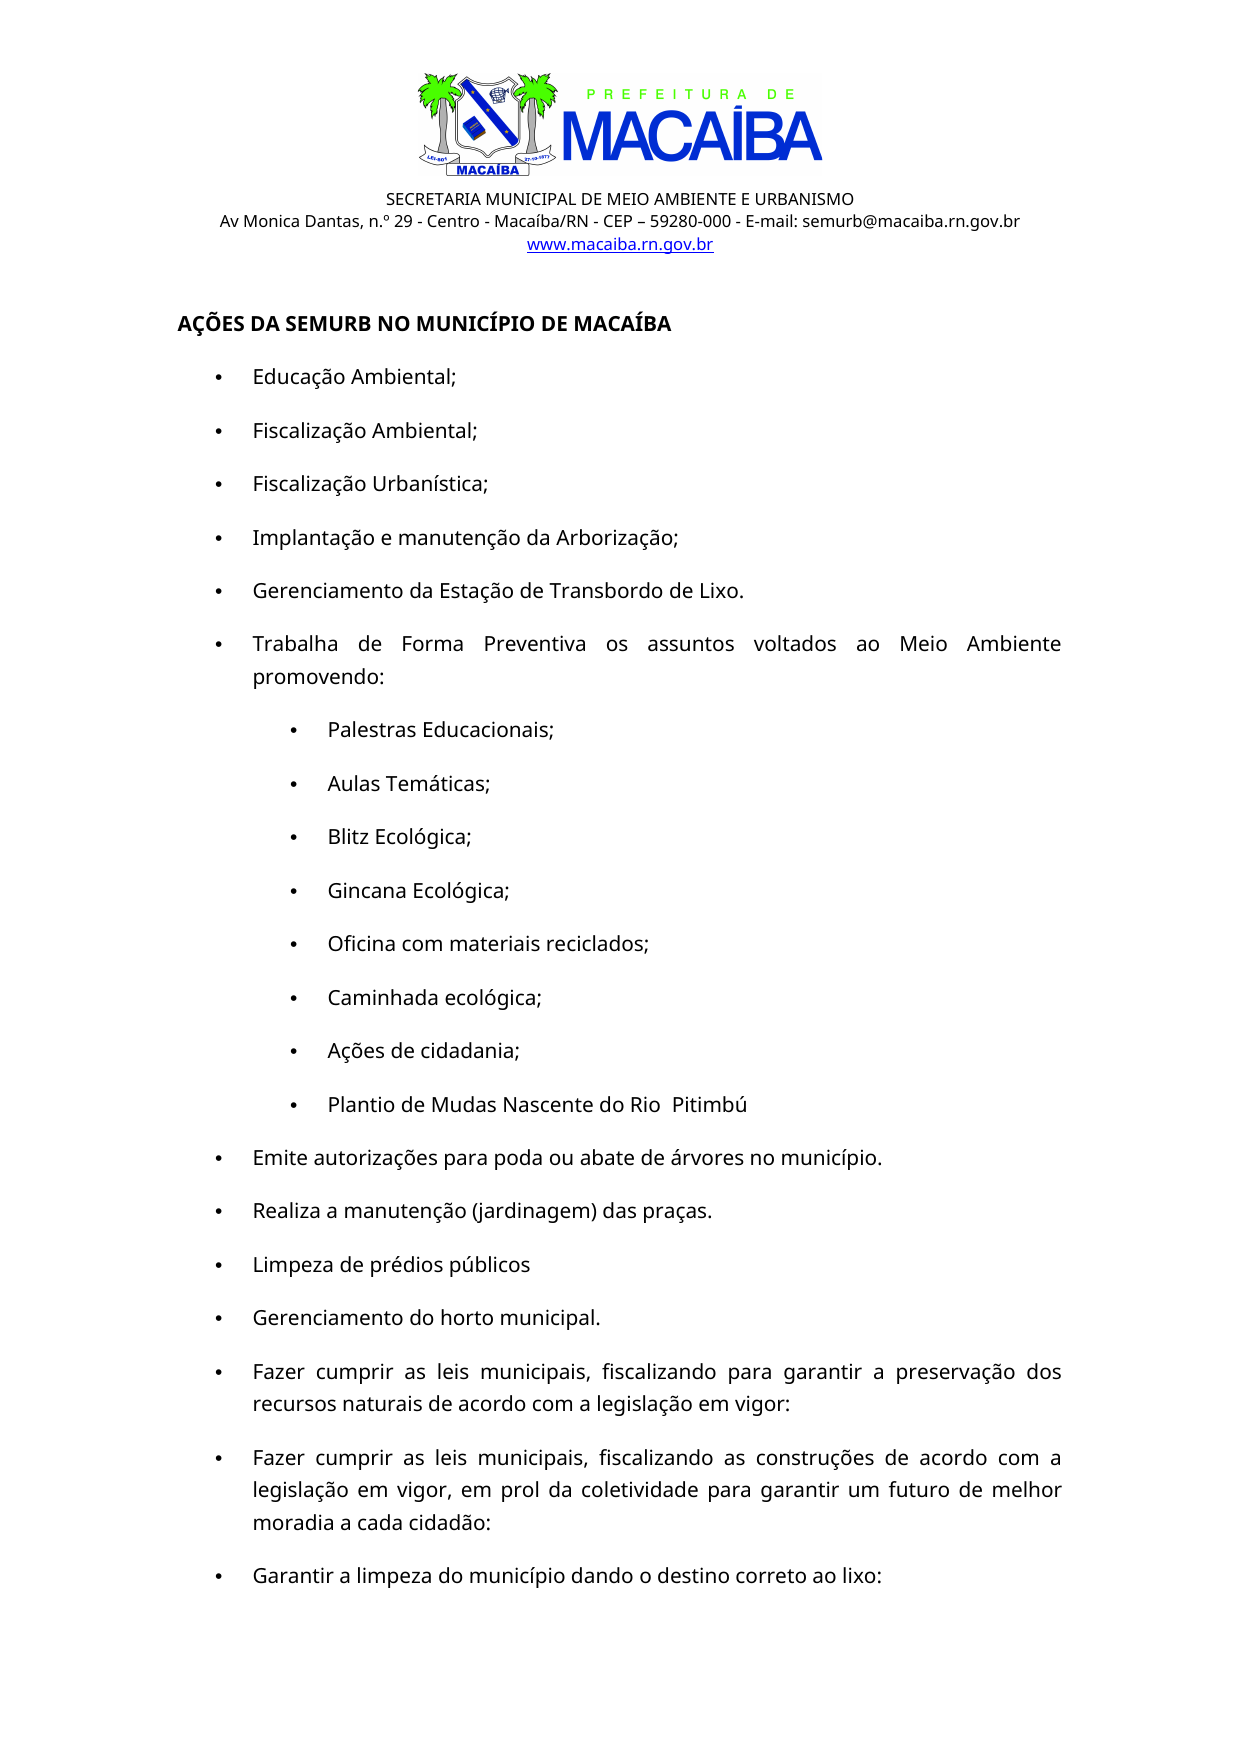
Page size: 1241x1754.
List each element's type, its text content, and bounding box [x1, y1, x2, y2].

list Aulas Temáticas; [290, 769, 1063, 797]
list Educação Ambiental; [215, 362, 1063, 391]
list Trabalha de Forma Preventiva os assuntos voltados ao Meio Ambiente promovendo: [215, 629, 1063, 691]
list Gerenciamento da Estação de Transbordo de Lixo. [215, 576, 1063, 604]
list Fazer cumprir as leis municipais, fiscalizando as construções de acordo com a legislação em vigor, em prol da coletividade para garantir um futuro de melhor moradia a cada cidadão: [215, 1443, 1063, 1537]
list Realiza a manutenção (jardinagem) das praças. [215, 1197, 1063, 1225]
picture [417, 73, 823, 176]
list Fiscalização Ambiental; [215, 416, 1063, 444]
list Blitz Ecológica; [290, 822, 1063, 851]
list Fiscalização Urbanística; [215, 469, 1063, 498]
list Ações de cidadania; [290, 1036, 1063, 1065]
list Fazer cumprir as leis municipais, fiscalizando para garantir a preservação dos recursos naturais de acordo com a legislação em vigor: [215, 1357, 1063, 1418]
list Garantir a limpeza do município dando o destino correto ao lixo: [215, 1562, 1063, 1590]
list Gerenciamento do horto municipal. [215, 1303, 1063, 1332]
text AÇÕES DA SEMURB NO MUNICÍPIO DE MACAÍBA [177, 309, 1063, 337]
list Implantação e manutenção da Arborização; [215, 523, 1063, 551]
list Emite autorizações para poda ou abate de árvores no município. [215, 1143, 1063, 1172]
list Gincana Ecológica; [290, 876, 1063, 904]
list Plantio de Mudas Nascente do Rio Pitimbú [290, 1090, 1063, 1118]
list Caminhada ecológica; [290, 983, 1063, 1011]
list Oficina com materiais reciclados; [290, 929, 1063, 958]
list Limpeza de prédios públicos [215, 1250, 1063, 1278]
list Palestras Educacionais; [290, 716, 1063, 744]
